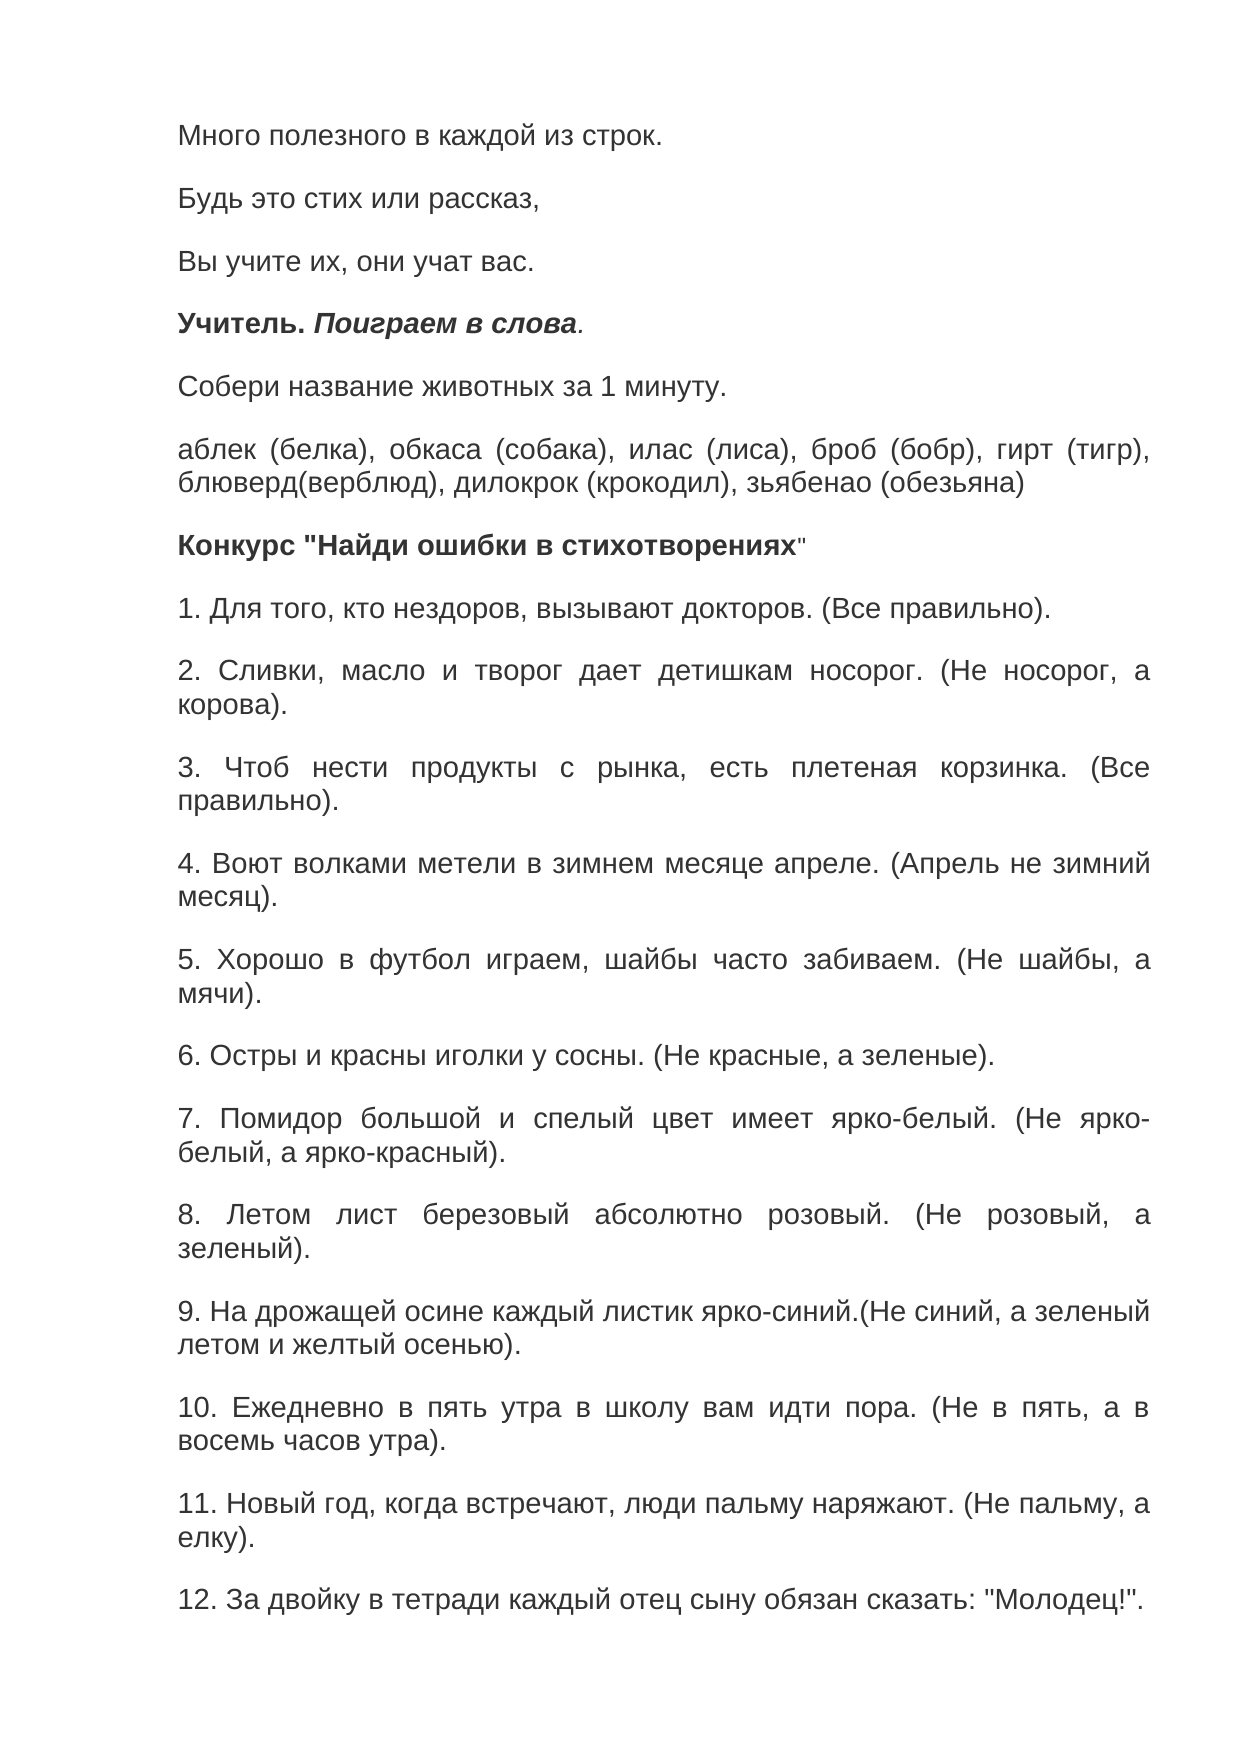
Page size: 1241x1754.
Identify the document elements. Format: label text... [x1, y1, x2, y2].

text аблек (белка), обкаса (собака), илас (лиса), броб (бобр), гирт (тигр), блюверд(верблюд), дилокрок (крокодил), зьябенао (обезьяна) [177, 432, 1152, 499]
text Собери название животных за 1 минуту. [177, 369, 1152, 402]
text 10. Ежедневно в пять утра в школу вам идти пора. (Не в пять, а в восемь часов утра). [177, 1390, 1152, 1457]
text 7. Помидор большой и спелый цвет имеет ярко-белый. (Не ярко-белый, а ярко-красный). [177, 1101, 1152, 1168]
text 1. Для того, кто нездоров, вызывают докторов. (Все правильно). [177, 591, 1152, 624]
text 2. Сливки, масло и творог дает детишкам носорог. (Не носорог, а корова). [177, 653, 1152, 720]
text Учитель. Поиграем в слова. [177, 306, 1152, 340]
text 5. Хорошо в футбол играем, шайбы часто забиваем. (Не шайбы, а мячи). [177, 942, 1152, 1009]
text Конкурс "Найди ошибки в стихотворениях" [177, 528, 1152, 561]
text 3. Чтоб нести продукты с рынка, есть плетеная корзинка. (Все правильно). [177, 749, 1152, 817]
text 8. Летом лист березовый абсолютно розовый. (Не розовый, а зеленый). [177, 1197, 1152, 1264]
text Вы учите их, они учат вас. [177, 243, 1152, 277]
text 11. Новый год, когда встречают, люди пальму наряжают. (Не пальму, а елку). [177, 1486, 1152, 1553]
text Много полезного в каждой из строк. [177, 118, 1152, 152]
text 9. На дрожащей осине каждый листик ярко-синий.(Не синий, а зеленый летом и желтый осенью). [177, 1293, 1152, 1361]
text 4. Воют волками метели в зимнем месяце апреле. (Апрель не зимний месяц). [177, 846, 1152, 913]
text Будь это стих или рассказ, [177, 181, 1152, 214]
text 12. За двойку в тетради каждый отец сыну обязан сказать: "Молодец!". [177, 1582, 1152, 1616]
text 6. Остры и красны иголки у сосны. (Не красные, а зеленые). [177, 1038, 1152, 1072]
